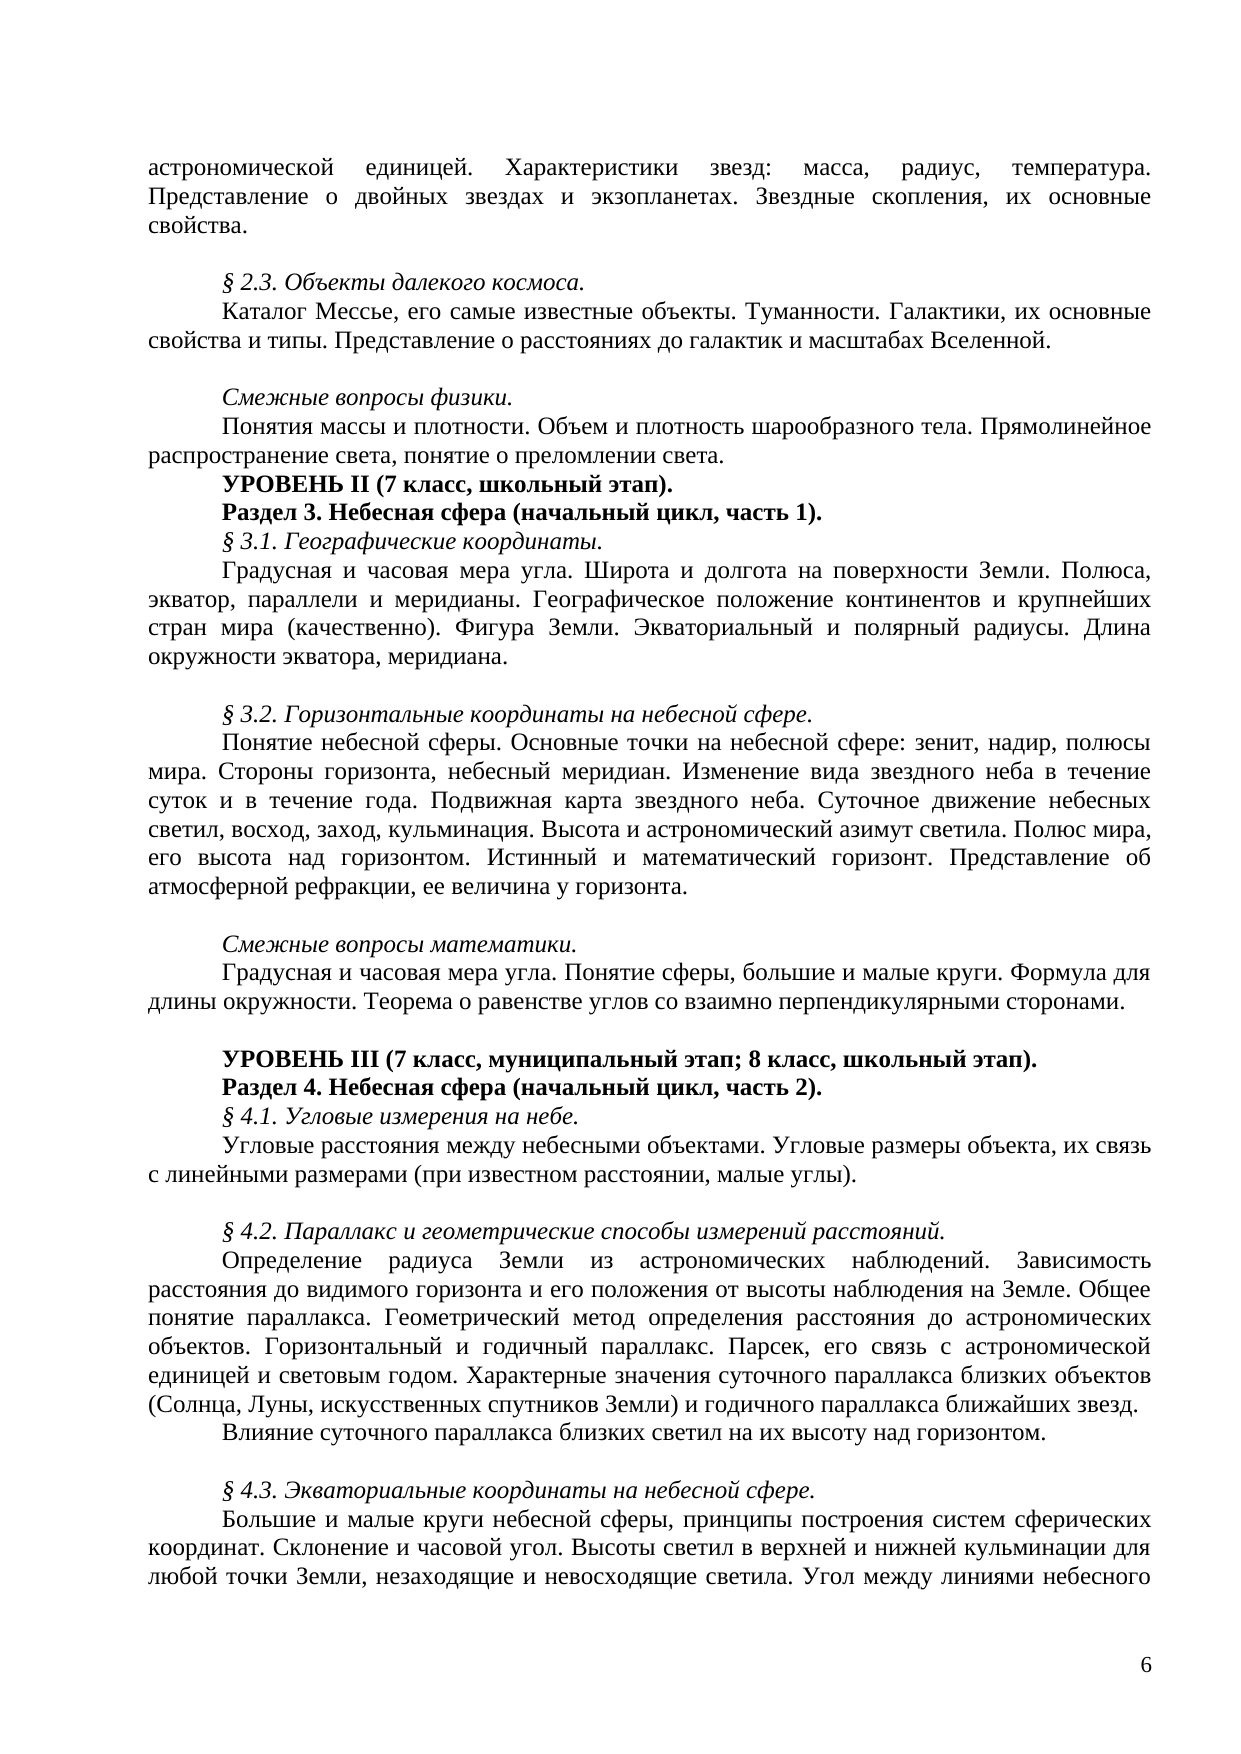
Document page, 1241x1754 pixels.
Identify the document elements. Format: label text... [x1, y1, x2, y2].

text § 4.3. Экваториальные координаты на небесной сфере. [148, 1475, 1152, 1504]
text УРОВЕНЬ III (7 класс, муниципальный этап; 8 класс, школьный этап). [148, 1044, 1152, 1072]
text Каталог Мессье, его самые известные объекты. Туманности. Галактики, их основные свойства и типы. Представление о расстояниях до галактик и масштабах Вселенной. [148, 296, 1152, 354]
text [148, 152, 1152, 239]
text УРОВЕНЬ II (7 класс, школьный этап). [148, 469, 1152, 497]
text Понятия массы и плотности. Объем и плотность шарообразного тела. Прямолинейное распространение света, понятие о преломлении света. [148, 411, 1152, 469]
text Смежные вопросы физики. [148, 382, 1152, 411]
text § 3.1. Географические координаты. [148, 526, 1152, 555]
text Определение радиуса Земли из астрономических наблюдений. Зависимость расстояния до видимого горизонта и его положения от высоты наблюдения на Земле. Общее понятие параллакса. Геометрический метод определения расстояния до астрономических объектов. Горизонтальный и годичный параллакс. Парсек, его связь с астрономической единицей и световым годом. Характерные значения суточного параллакса близких объектов (Солнца, Луны, искусственных спутников Земли) и годичного параллакса ближайших звезд. [148, 1245, 1152, 1417]
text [148, 1504, 1152, 1590]
text Градусная и часовая мера угла. Широта и долгота на поверхности Земли. Полюса, экватор, параллели и меридианы. Географическое положение континентов и крупнейших стран мира (качественно). Фигура Земли. Экваториальный и полярный радиусы. Длина окружности экватора, меридиана. [148, 555, 1152, 670]
text Градусная и часовая мера угла. Понятие сферы, большие и малые круги. Формула для длины окружности. Теорема о равенстве углов со взаимно перпендикулярными сторонами. [148, 957, 1152, 1015]
text Влияние суточного параллакса близких светил на их высоту над горизонтом. [148, 1417, 1152, 1446]
text Раздел 3. Небесная сфера (начальный цикл, часть 1). [148, 497, 1152, 526]
text § 4.1. Угловые измерения на небе. [148, 1101, 1152, 1130]
text § 2.3. Объекты далекого космоса. [148, 267, 1152, 296]
text Раздел 4. Небесная сфера (начальный цикл, часть 2). [148, 1072, 1152, 1101]
text § 4.2. Параллакс и геометрические способы измерений расстояний. [148, 1216, 1152, 1245]
text § 3.2. Горизонтальные координаты на небесной сфере. [148, 699, 1152, 727]
text Угловые расстояния между небесными объектами. Угловые размеры объекта, их связь с линейными размерами (при известном расстоянии, малые углы). [148, 1130, 1152, 1187]
text Понятие небесной сферы. Основные точки на небесной сфере: зенит, надир, полюсы мира. Стороны горизонта, небесный меридиан. Изменение вида звездного неба в течение суток и в течение года. Подвижная карта звездного неба. Суточное движение небесных светил, восход, заход, кульминация. Высота и астрономический азимут светила. Полюс мира, его высота над горизонтом. Истинный и математический горизонт. Представление об атмосферной рефракции, ее величина у горизонта. [148, 727, 1152, 900]
text Смежные вопросы математики. [148, 929, 1152, 957]
